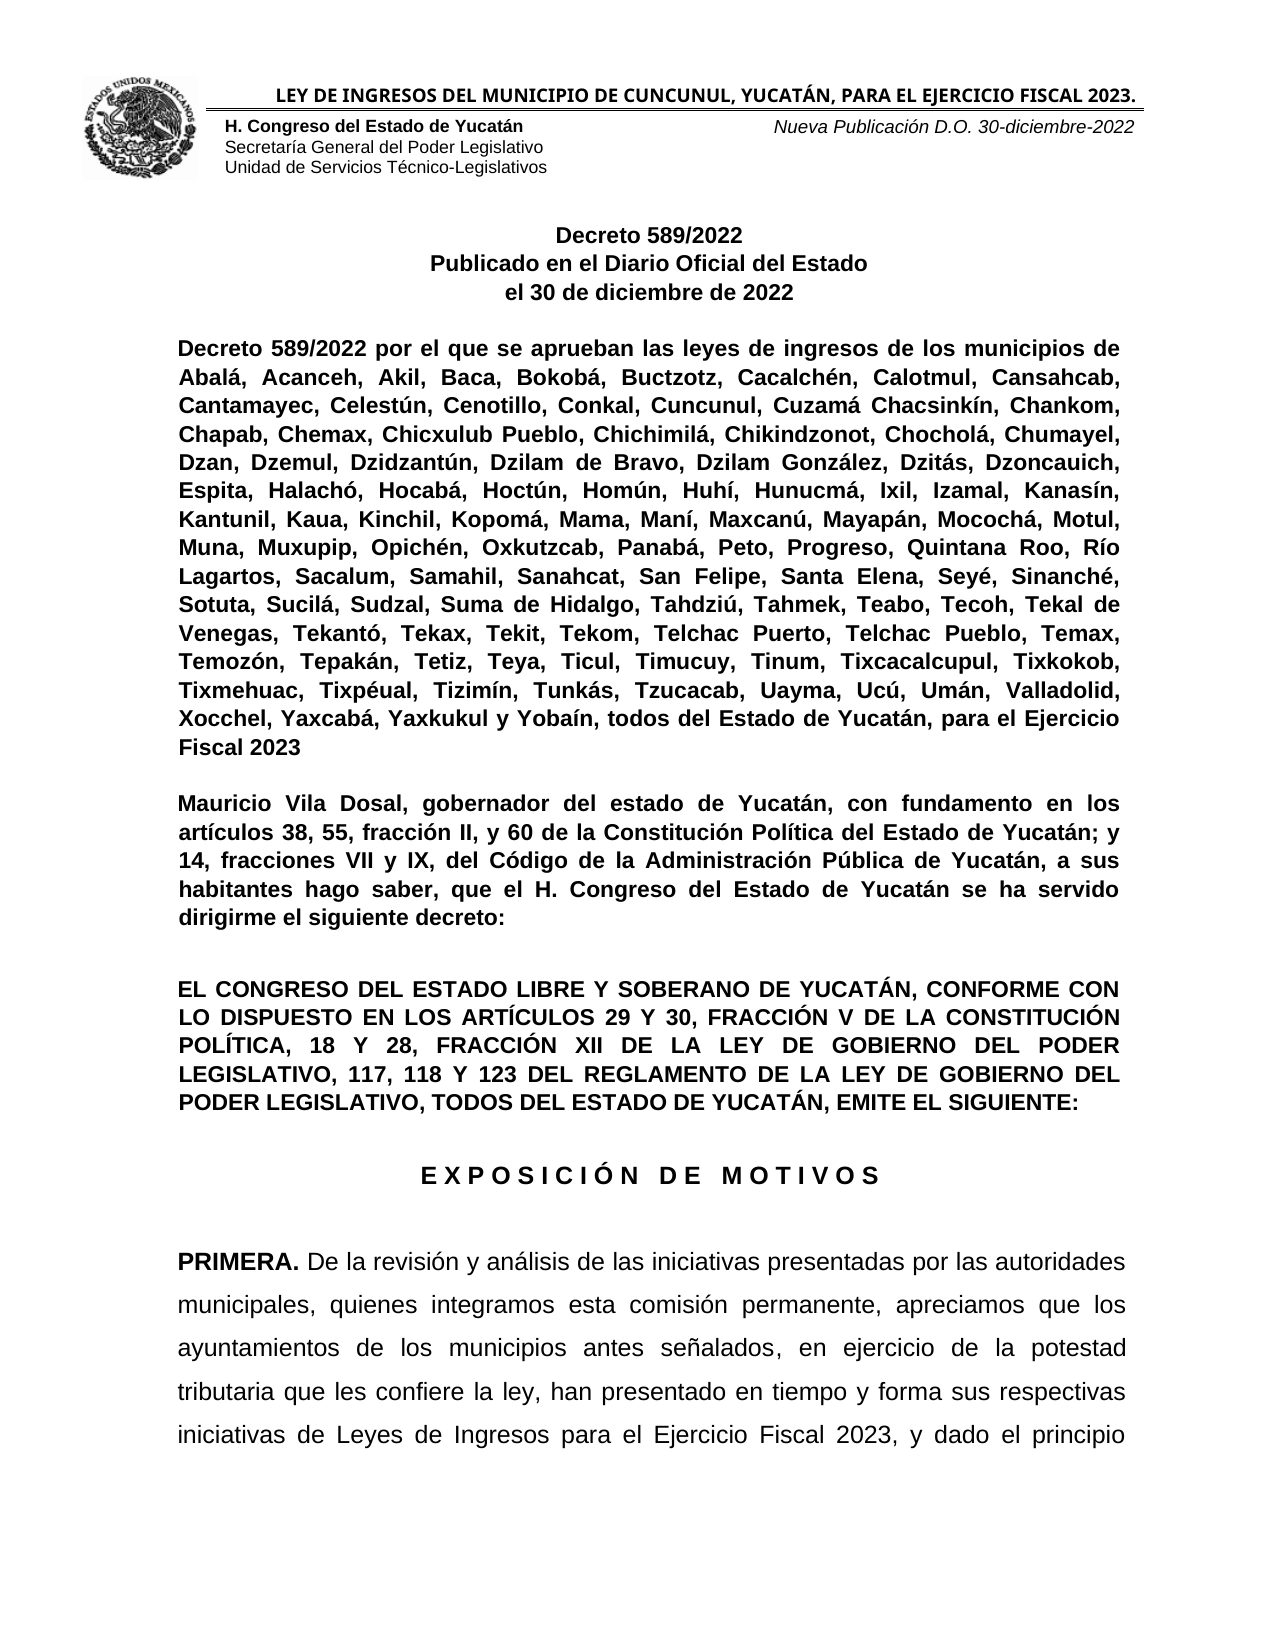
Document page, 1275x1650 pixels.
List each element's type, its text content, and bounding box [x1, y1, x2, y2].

text el 30 de diciembre de 2022 [177, 278, 1121, 305]
text E X P O S I C I Ó N D E M O T I V O S [177, 1161, 1122, 1190]
text Publicado en el Diario Oficial del Estado [177, 250, 1121, 276]
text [177, 1247, 1127, 1448]
text Decreto 589/2022 [177, 222, 1121, 248]
text Mauricio Vila Dosal, gobernador del estado de Yucatán, con fundamento en los artículos 38, 55, fracción II, y 60 de la Constitución Política del Estado de Yucatán; y 14, fracciones VII y IX, del Código de la Administración Pública de Yucatán, a sus habitantes hago saber, que el H. Congreso del Estado de Yucatán se ha servido dirigirme el siguiente decreto: [177, 790, 1121, 930]
text Decreto 589/2022 por el que se aprueban las leyes de ingresos de los municipios de Abalá, Acanceh, Akil, Baca, Bokobá, Buctzotz, Cacalchén, Calotmul, Cansahcab, Cantamayec, Celestún, Cenotillo, Conkal, Cuncunul, Cuzamá Chacsinkín, Chankom, Chapab, Chemax, Chicxulub Pueblo, Chichimilá, Chikindzonot, Chocholá, Chumayel, Dzan, Dzemul, Dzidzantún, Dzilam de Bravo, Dzilam González, Dzitás, Dzoncauich, Espita, Halachó, Hocabá, Hoctún, Homún, Huhí, Hunucmá, Ixil, Izamal, Kanasín, Kantunil, Kaua, Kinchil, Kopomá, Mama, Maní, Maxcanú, Mayapán, Mocochá, Motul, Muna, Muxupip, Opichén, Oxkutzcab, Panabá, Peto, Progreso, Quintana Roo, Río Lagartos, Sacalum, Samahil, Sanahcat, San Felipe, Santa Elena, Seyé, Sinanché, Sotuta, Sucilá, Sudzal, Suma de Hidalgo, Tahdziú, Tahmek, Teabo, Tecoh, Tekal de Venegas, Tekantó, Tekax, Tekit, Tekom, Telchac Puerto, Telchac Pueblo, Temax, Temozón, Tepakán, Tetiz, Teya, Ticul, Timucuy, Tinum, Tixcacalcupul, Tixkokob, Tixmehuac, Tixpéual, Tizimín, Tunkás, Tzucacab, Uayma, Ucú, Umán, Valladolid, Xocchel, Yaxcabá, Yaxkukul y Yobaín, todos del Estado de Yucatán, para el Ejercicio Fiscal 2023 [177, 335, 1121, 760]
text EL CONGRESO DEL ESTADO LIBRE Y SOBERANO DE YUCATÁN, CONFORME CON LO DISPUESTO EN LOS ARTÍCULOS 29 Y 30, FRACCIÓN V DE LA CONSTITUCIÓN POLÍTICA, 18 Y 28, FRACCIÓN XII DE LA LEY DE GOBIERNO DEL PODER LEGISLATIVO, 117, 118 Y 123 DEL REGLAMENTO DE LA LEY DE GOBIERNO DEL PODER LEGISLATIVO, TODOS DEL ESTADO DE YUCATÁN, EMITE EL SIGUIENTE: [177, 976, 1121, 1116]
